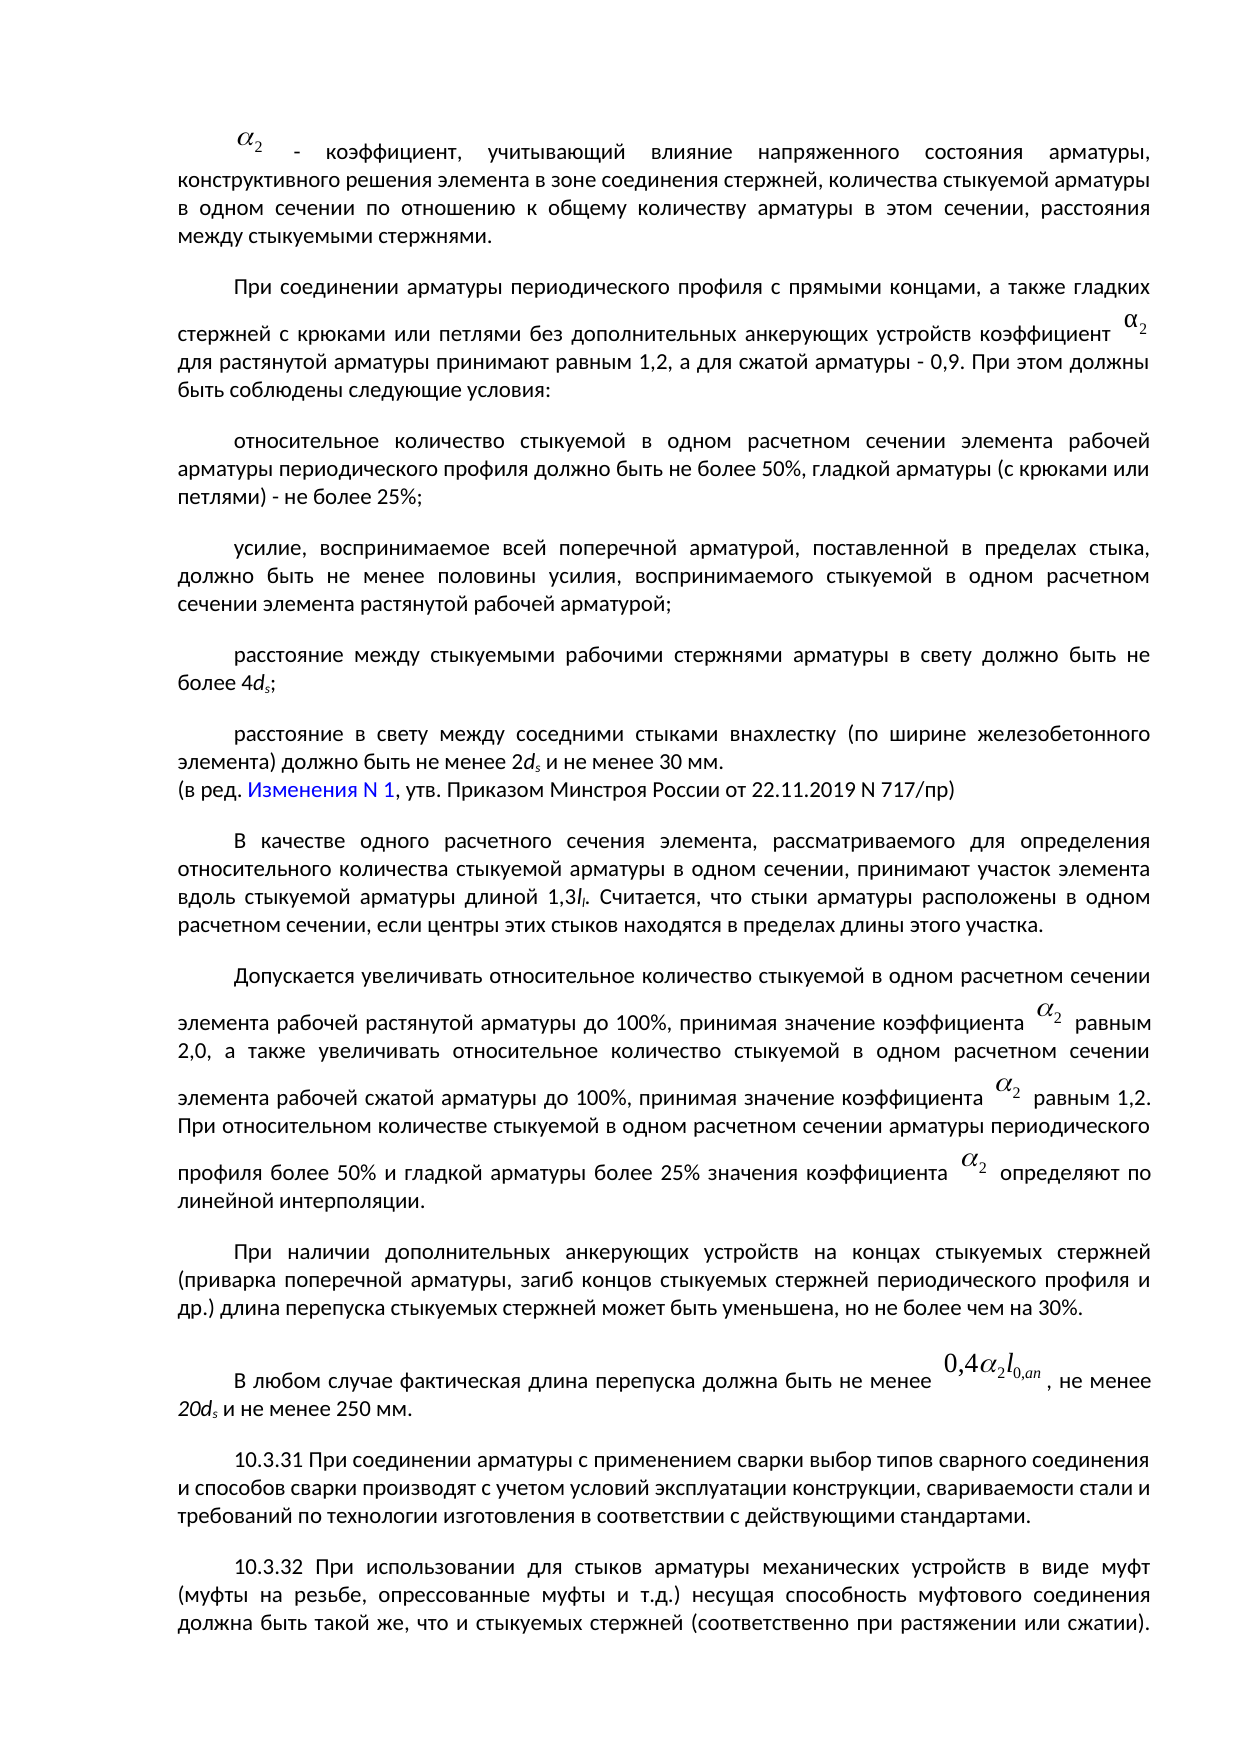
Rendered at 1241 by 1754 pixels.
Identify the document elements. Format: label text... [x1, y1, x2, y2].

text В любом случае фактическая длина перепуска должна быть не менее , не менее 20ds и не менее 250 мм. [177, 1344, 1152, 1422]
text расстояние между стыкуемыми рабочими стержнями арматуры в свету должно быть не более 4ds; [177, 640, 1152, 696]
text расстояние в свету между соседними стыками внахлестку (по ширине железобетонного элемента) должно быть не менее 2ds и не менее 30 мм. [177, 719, 1152, 775]
text - коэффициент, учитывающий влияние напряженного состояния арматуры, конструктивного решения элемента в зоне соединения стержней, количества стыкуемой арматуры в одном сечении по отношению к общему количеству арматуры в этом сечении, расстояния между стыкуемыми стержнями. [177, 118, 1152, 249]
text В качестве одного расчетного сечения элемента, рассматриваемого для определения относительного количества стыкуемой арматуры в одном сечении, принимают участок элемента вдоль стыкуемой арматуры длиной 1,3ll. Считается, что стыки арматуры расположены в одном расчетном сечении, если центры этих стыков находятся в пределах длины этого участка. [177, 826, 1152, 938]
text При наличии дополнительных анкерующих устройств на концах стыкуемых стержней (приварка поперечной арматуры, загиб концов стыкуемых стержней периодического профиля и др.) длина перепуска стыкуемых стержней может быть уменьшена, но не более чем на 30%. [177, 1237, 1152, 1321]
text относительное количество стыкуемой в одном расчетном сечении элемента рабочей арматуры периодического профиля должно быть не более 50%, гладкой арматуры (с крюками или петлями) - не более 25%; [177, 426, 1152, 510]
text 10.3.31 При соединении арматуры с применением сварки выбор типов сварного соединения и способов сварки производят с учетом условий эксплуатации конструкции, свариваемости стали и требований по технологии изготовления в соответствии с действующими стандартами. [177, 1445, 1152, 1529]
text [177, 1552, 1152, 1636]
text усилие, воспринимаемое всей поперечной арматурой, поставленной в пределах стыка, должно быть не менее половины усилия, воспринимаемого стыкуемой в одном расчетном сечении элемента растянутой рабочей арматурой; [177, 533, 1152, 617]
text При соединении арматуры периодического профиля с прямыми концами, а также гладких стержней с крюками или петлями без дополнительных анкерующих устройств коэффициент для растянутой арматуры принимают равным 1,2, а для сжатой арматуры - 0,9. При этом должны быть соблюдены следующие условия: [177, 272, 1152, 403]
text (в ред. Изменения N 1, утв. Приказом Минстроя России от 22.11.2019 N 717/пр) [177, 775, 1152, 803]
text Допускается увеличивать относительное количество стыкуемой в одном расчетном сечении элемента рабочей растянутой арматуры до 100%, принимая значение коэффициента равным 2,0, а также увеличивать относительное количество стыкуемой в одном расчетном сечении элемента рабочей сжатой арматуры до 100%, принимая значение коэффициента равным 1,2. При относительном количестве стыкуемой в одном расчетном сечении арматуры периодического профиля более 50% и гладкой арматуры более 25% значения коэффициента определяют по линейной интерполяции. [177, 961, 1152, 1214]
